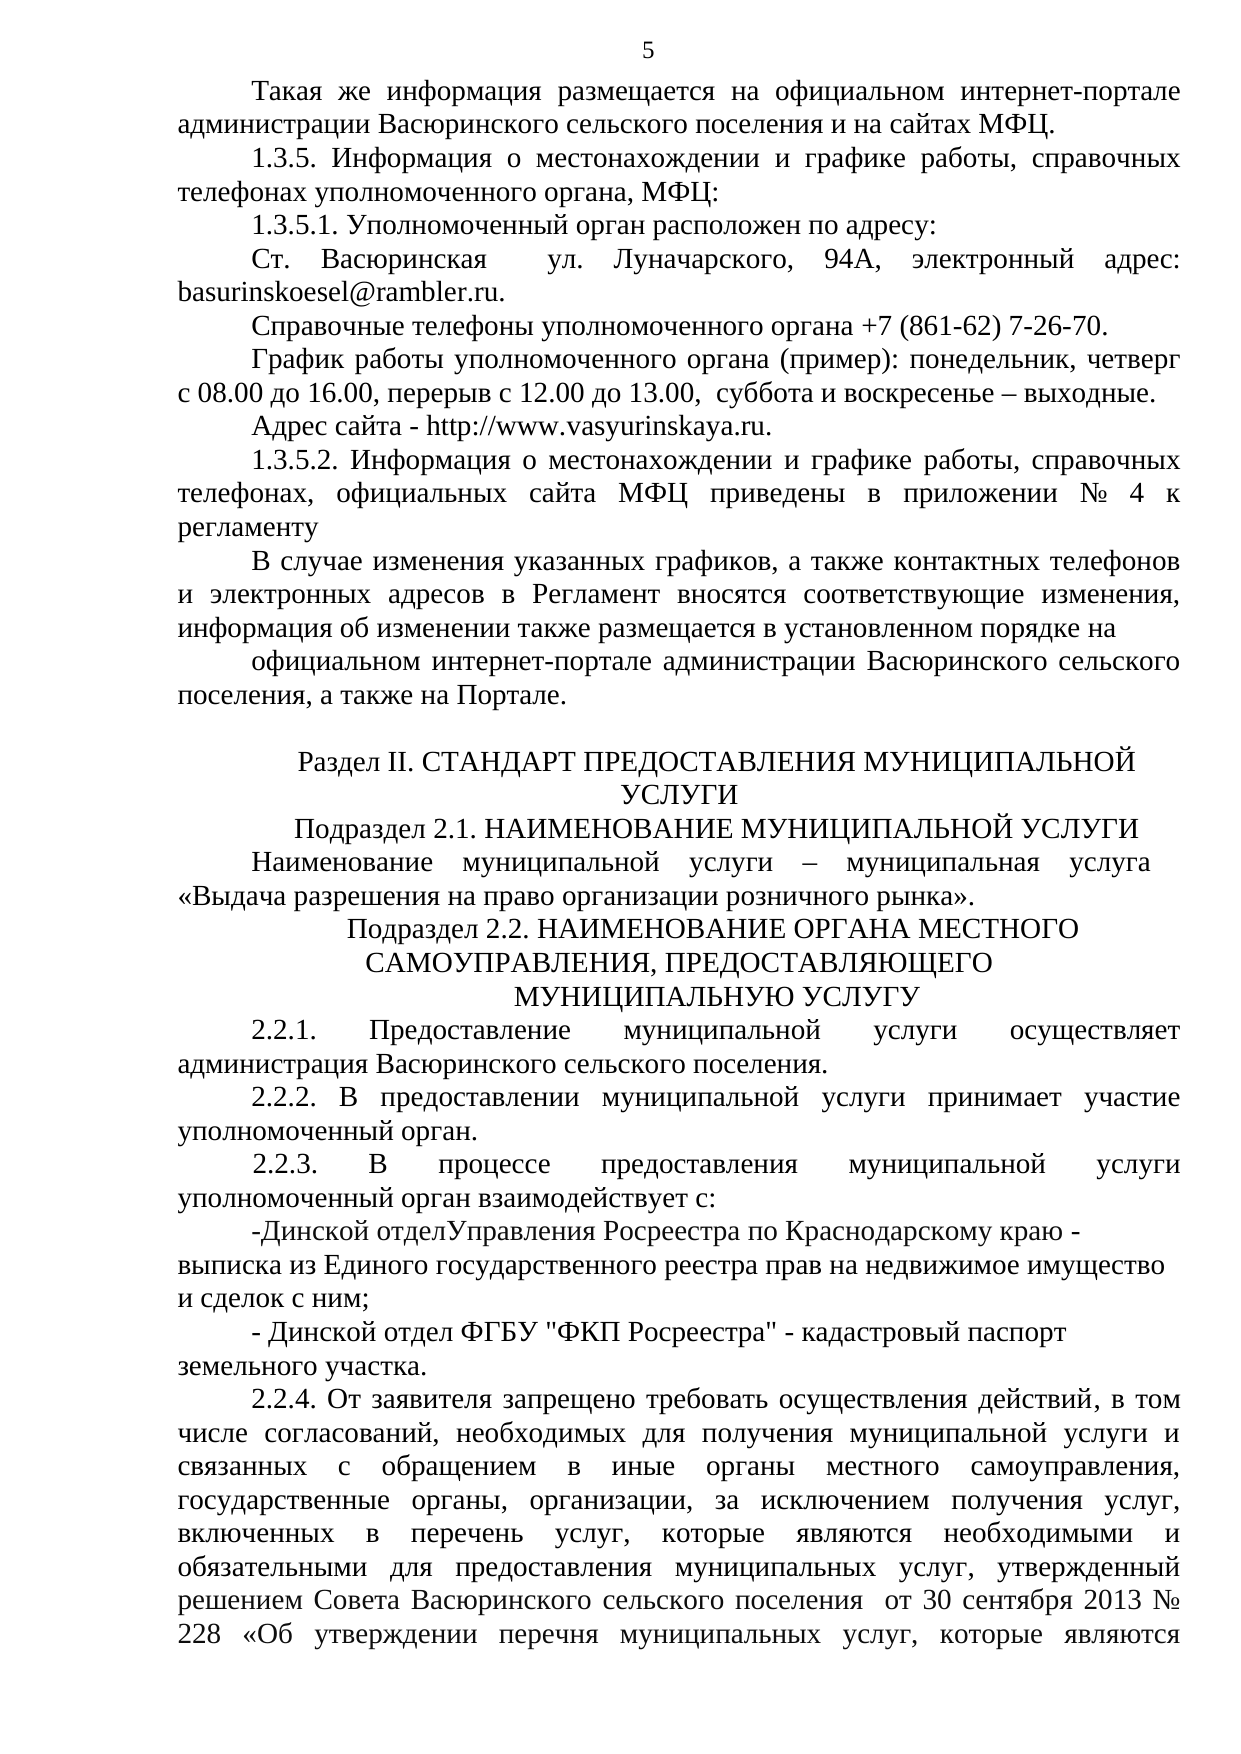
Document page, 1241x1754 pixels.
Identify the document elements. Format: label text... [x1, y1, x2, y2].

text -Динской отделУправления Росреестра по Краснодарскому краю - выписка из Единого государственного реестра прав на недвижимое имущество и сделок с ним; [177, 1213, 1181, 1314]
text Подраздел 2.1. НАИМЕНОВАНИЕ МУНИЦИПАЛЬНОЙ УСЛУГИ [177, 811, 1181, 844]
text Адрес сайта - http://www.vasyurinskaya.ru. [177, 408, 1181, 442]
text 2.2.3. В процессе предоставления муниципальной услуги уполномоченный орган взаимодействует с: [177, 1146, 1181, 1213]
text официальном интернет-портале администрации Васюринского сельского поселения, а также на Портале. [177, 643, 1181, 710]
text Раздел II. СТАНДАРТ ПРЕДОСТАВЛЕНИЯ МУНИЦИПАЛЬНОЙ УСЛУГИ [177, 744, 1181, 811]
text График работы уполномоченного органа (пример): понедельник, четверг с 08.00 до 16.00, перерыв с 12.00 до 13.00, суббота и воскресенье – выходные. [177, 341, 1181, 408]
text МУНИЦИПАЛЬНУЮ УСЛУГУ [177, 979, 1181, 1012]
text Такая же информация размещается на официальном интернет-портале администрации Васюринского сельского поселения и на сайтах МФЦ. [177, 73, 1181, 140]
text Ст. Васюринская ул. Луначарского, 94А, электронный адрес: basurinskoesel@rambler.ru. [177, 241, 1181, 308]
text 1.3.5.1. Уполномоченный орган расположен по адресу: [177, 207, 1181, 241]
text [177, 1381, 1181, 1649]
text В случае изменения указанных графиков, а также контактных телефонов и электронных адресов в Регламент вносятся соответствующие изменения, информация об изменении также размещается в установленном порядке на [177, 543, 1181, 643]
text 2.2.1. Предоставление муниципальной услуги осуществляет администрация Васюринского сельского поселения. [177, 1012, 1181, 1079]
text 2.2.2. В предоставлении муниципальной услуги принимает участие уполномоченный орган. [177, 1079, 1181, 1146]
text 1.3.5.2. Информация о местонахождении и графике работы, справочных телефонах, официальных сайта МФЦ приведены в приложении № 4 к регламенту [177, 442, 1181, 543]
text Подраздел 2.2. НАИМЕНОВАНИЕ ОРГАНА МЕСТНОГО САМОУПРАВЛЕНИЯ, ПРЕДОСТАВЛЯЮЩЕГО [177, 912, 1181, 979]
text - Динской отдел ФГБУ "ФКП Росреестра" - кадастровый паспорт земельного участка. [177, 1314, 1181, 1381]
text Справочные телефоны уполномоченного органа +7 (861-62) 7-26-70. [177, 308, 1181, 341]
text Наименование муниципальной услуги – муниципальная услуга «Выдача разрешения на право организации розничного рынка». [177, 844, 1181, 912]
text 1.3.5. Информация о местонахождении и графике работы, справочных телефонах уполномоченного органа, МФЦ: [177, 140, 1181, 207]
